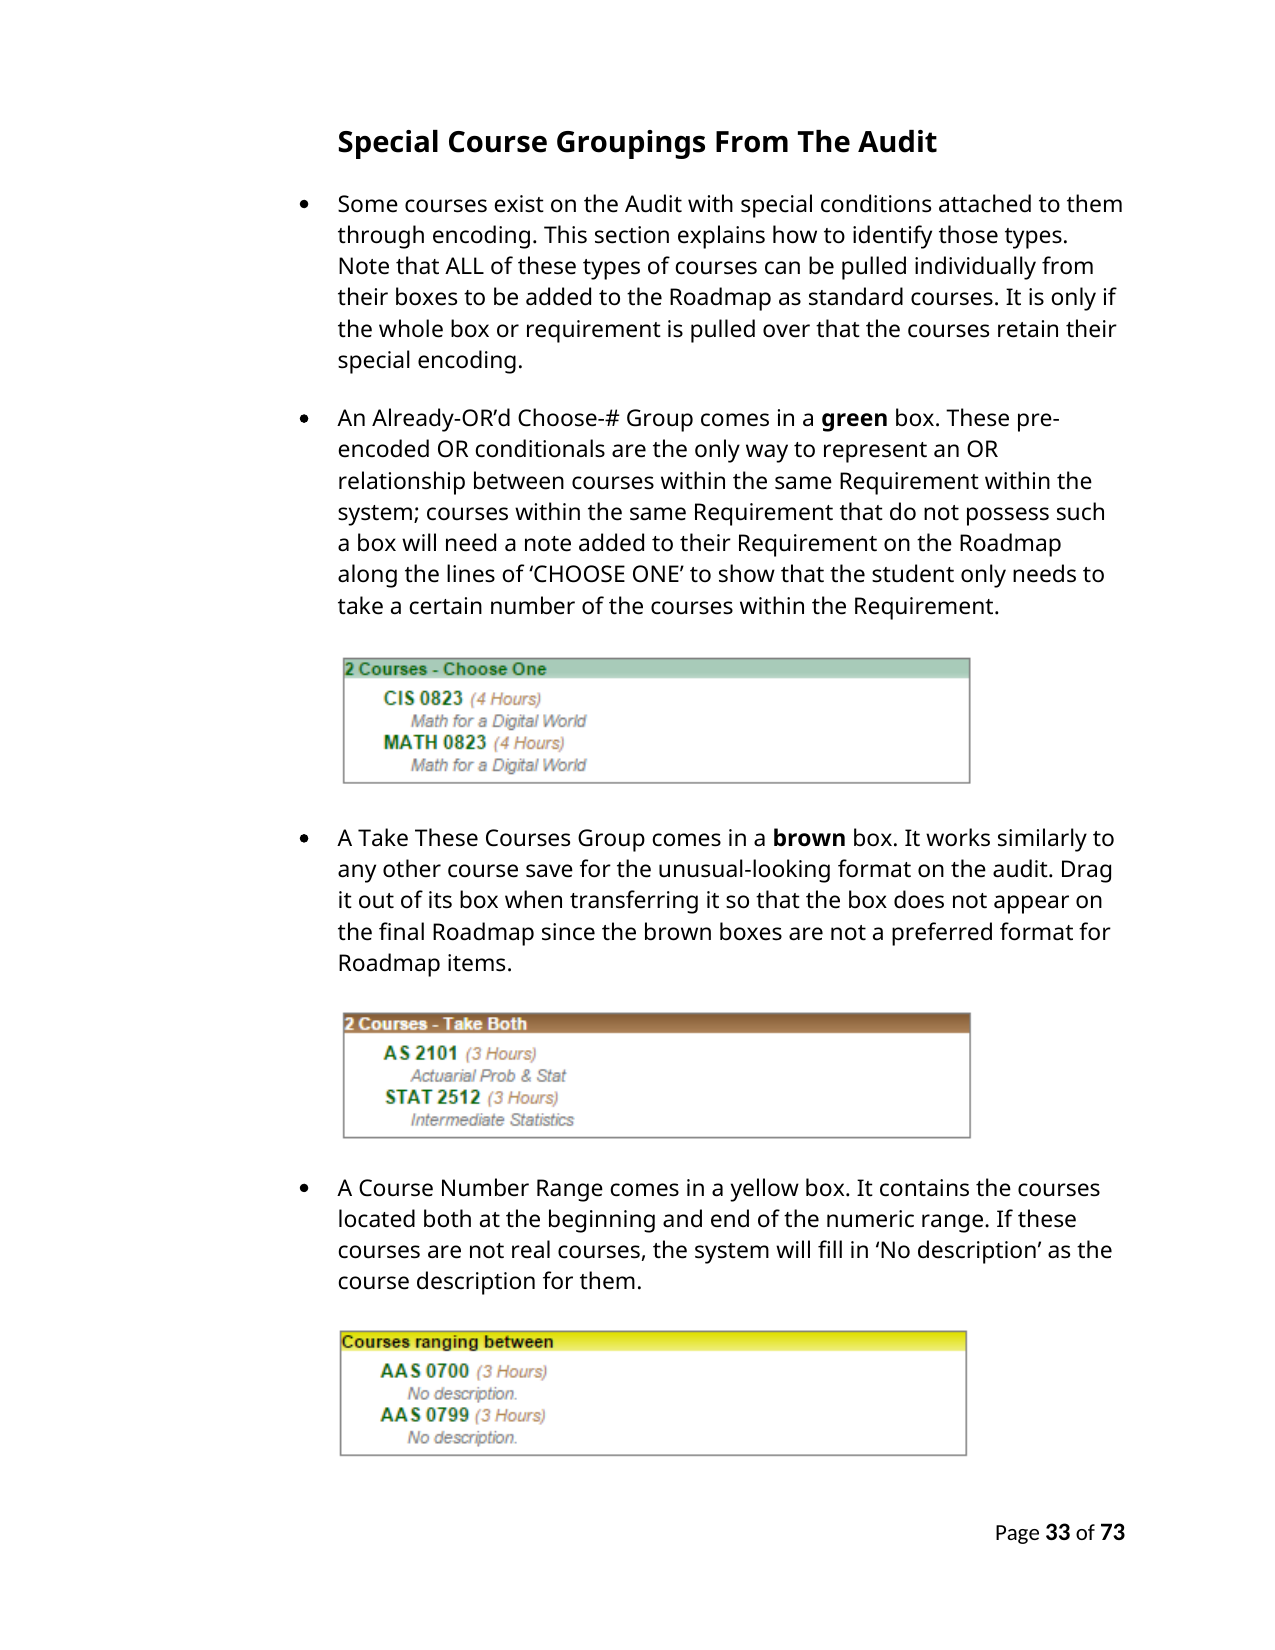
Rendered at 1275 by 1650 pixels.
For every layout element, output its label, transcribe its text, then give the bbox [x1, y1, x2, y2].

list A Take These Courses Group comes in a brown box. It works similarly to any other course save for the unusual-looking format on the audit. Drag it out of its box when transferring it so that the box does not appear on the final Roadmap since the brown boxes are not a preferred format for Roadmap items. [300, 822, 1125, 978]
list An Already-OR’d Choose-# Group comes in a green box. These pre-encoded OR conditionals are the only way to represent an OR relationship between courses within the same Requirement within the system; courses within the same Requirement that do not possess such a box will need a note added to their Requirement on the Roadmap along the lines of ‘CHOOSE ONE’ to show that the student only needs to take a certain number of the courses within the Requirement. [300, 402, 1125, 621]
picture [337, 1323, 972, 1461]
list Some courses exist on the Audit with special conditions attached to them through encoding. This section explains how to identify those types. Note that ALL of these types of courses can be pulled individually from their boxes to be added to the Roadmap as standard courses. It is only if the whole box or requirement is pulled over that the courses retain their special encoding. [300, 188, 1125, 375]
list Special Course Groupings From The Audit [337, 121, 1125, 161]
picture [337, 648, 988, 795]
list A Course Number Range comes in a yellow box. It contains the courses located both at the beginning and end of the numeric range. If these courses are not real courses, the system will fill in ‘No description’ as the course description for them. [300, 1171, 1125, 1296]
picture [337, 1005, 979, 1145]
